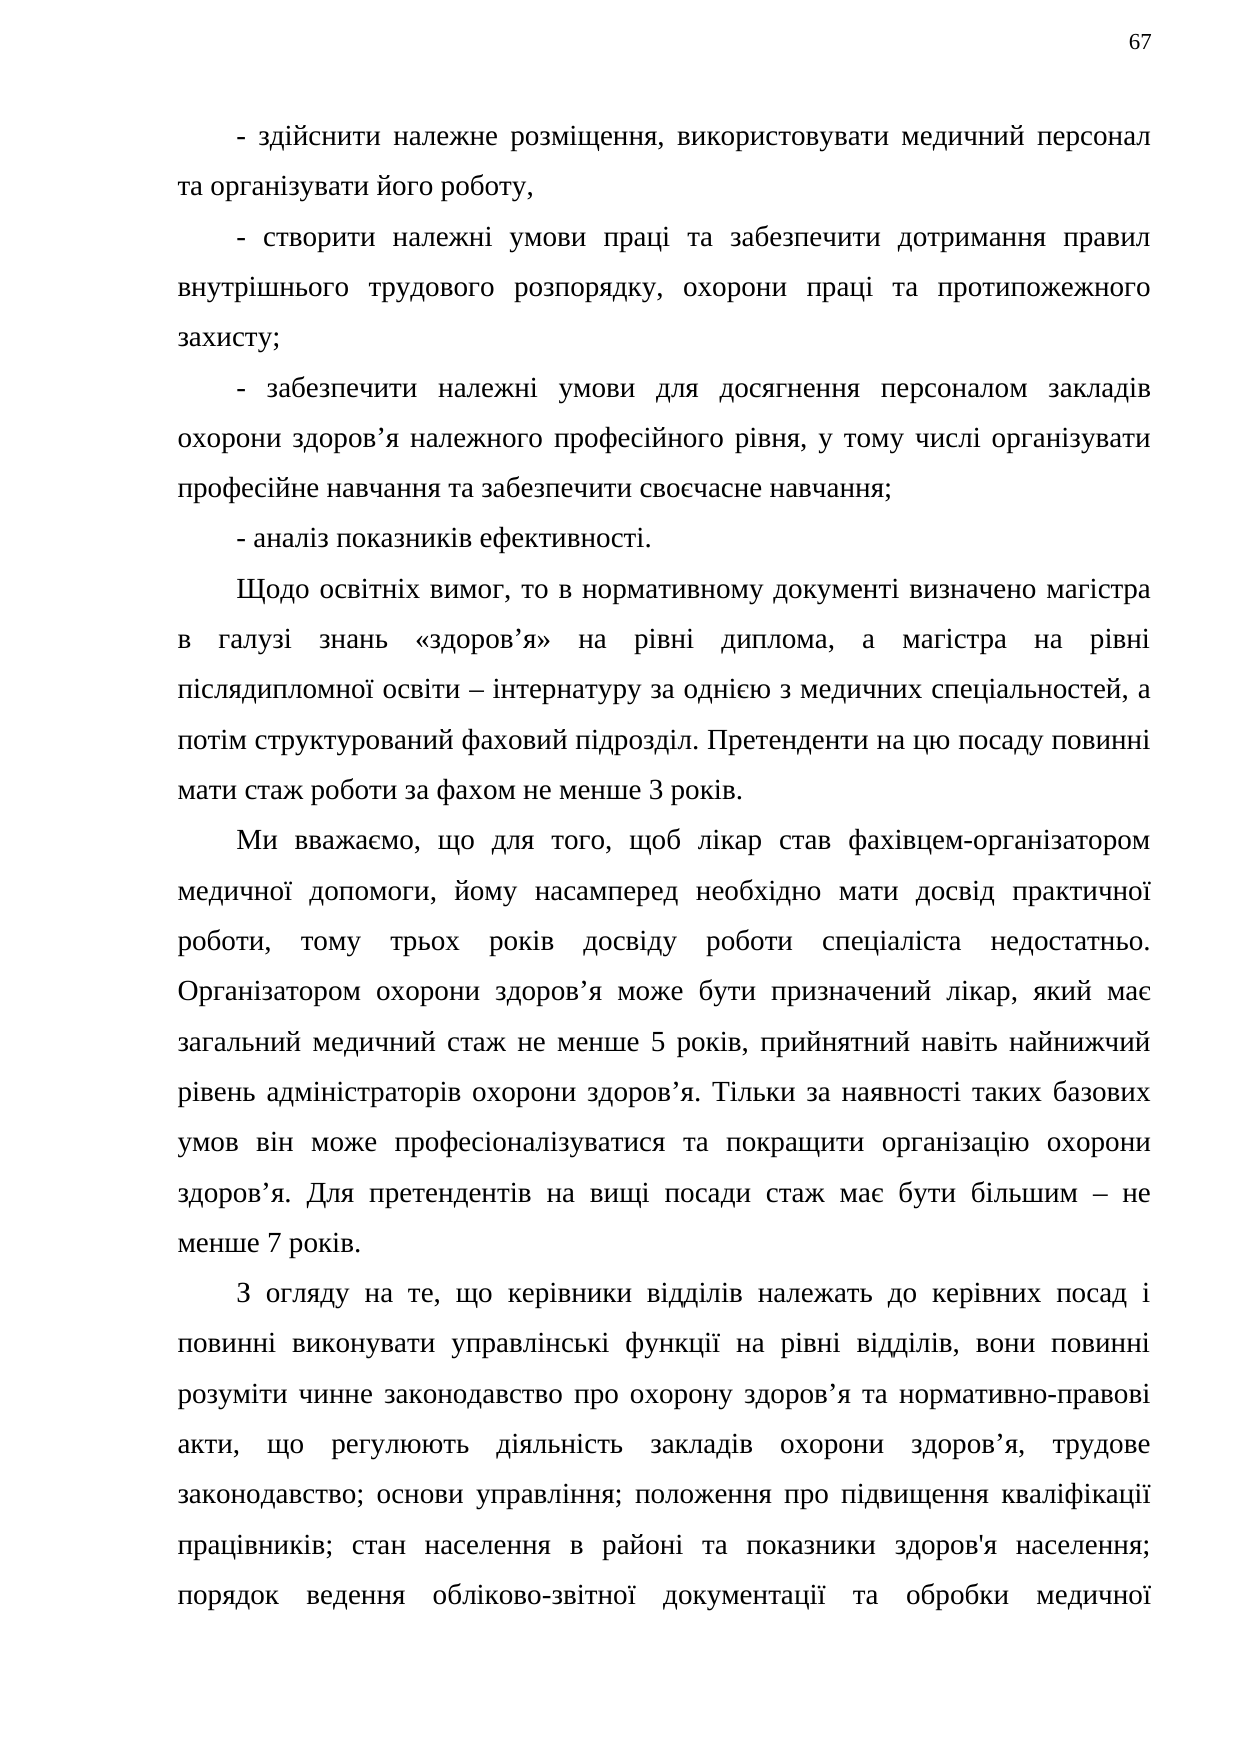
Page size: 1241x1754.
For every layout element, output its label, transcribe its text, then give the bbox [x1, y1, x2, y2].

text Ми вважаємо, що для того, щоб лікар став фахівцем-організатором медичної допомоги, йому насамперед необхідно мати досвід практичної роботи, тому трьох років досвіду роботи спеціаліста недостатньо. Організатором охорони здоров’я може бути призначений лікар, який має загальний медичний стаж не менше 5 років, прийнятний навіть найнижчий рівень адміністраторів охорони здоров’я. Тільки за наявності таких базових умов він може професіоналізуватися та покращити організацію охорони здоров’я. Для претендентів на вищі посади стаж має бути більшим – не менше 7 років. [177, 822, 1152, 1258]
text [177, 1275, 1152, 1611]
text Щодо освітніх вимог, то в нормативному документі визначено магістра в галузі знань «здоров’я» на рівні диплома, а магістра на рівні післядипломної освіти – інтернатуру за однією з медичних спеціальностей, а потім структурований фаховий підрозділ. Претенденти на цю посаду повинні мати стаж роботи за фахом не менше 3 років. [177, 571, 1152, 806]
text - здійснити належне розміщення, використовувати медичний персонал та організувати його роботу, [177, 118, 1152, 202]
text - забезпечити належні умови для досягнення персоналом закладів охорони здоров’я належного професійного рівня, у тому числі організувати професійне навчання та забезпечити своєчасне навчання; [177, 370, 1152, 504]
text - аналіз показників ефективності. [177, 521, 1152, 554]
text - створити належні умови праці та забезпечити дотримання правил внутрішнього трудового розпорядку, охорони праці та протипожежного захисту; [177, 219, 1152, 353]
